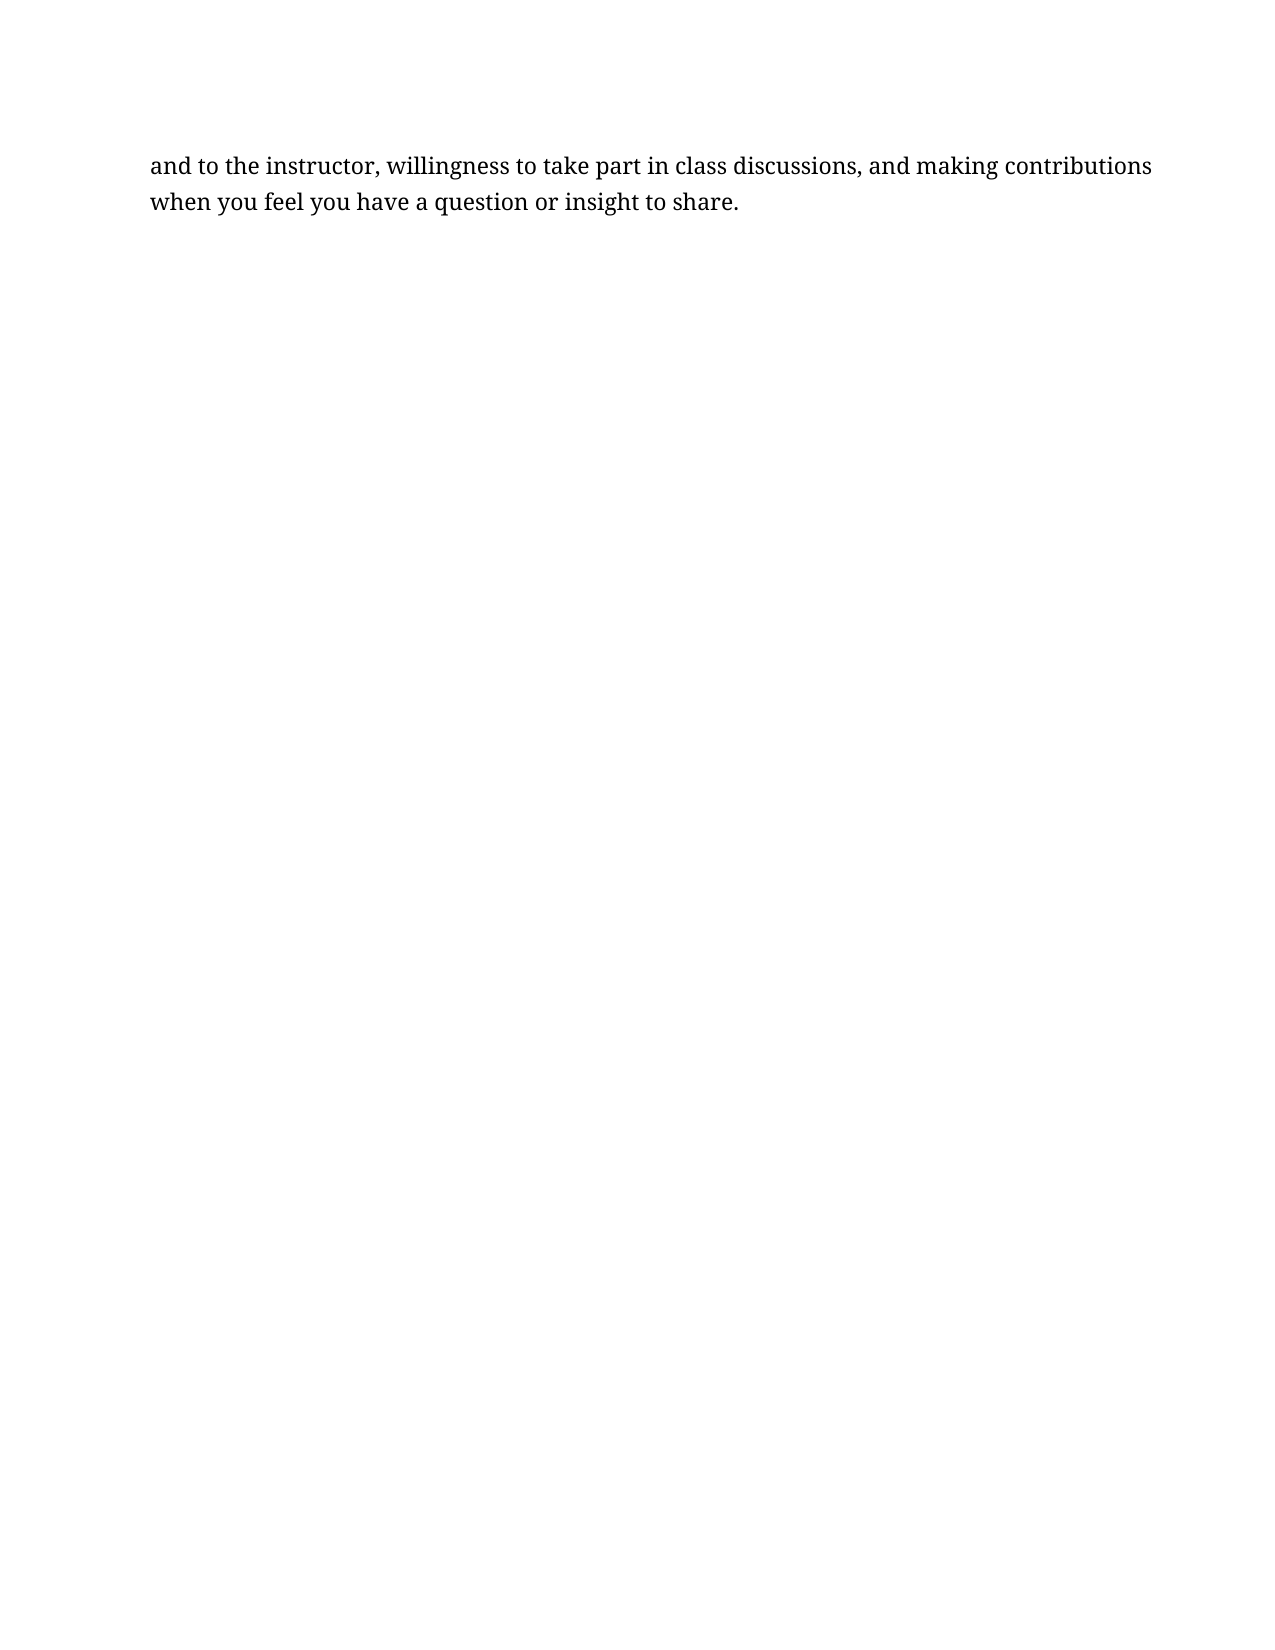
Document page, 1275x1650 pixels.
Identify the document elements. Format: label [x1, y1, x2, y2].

text [150, 150, 1219, 217]
